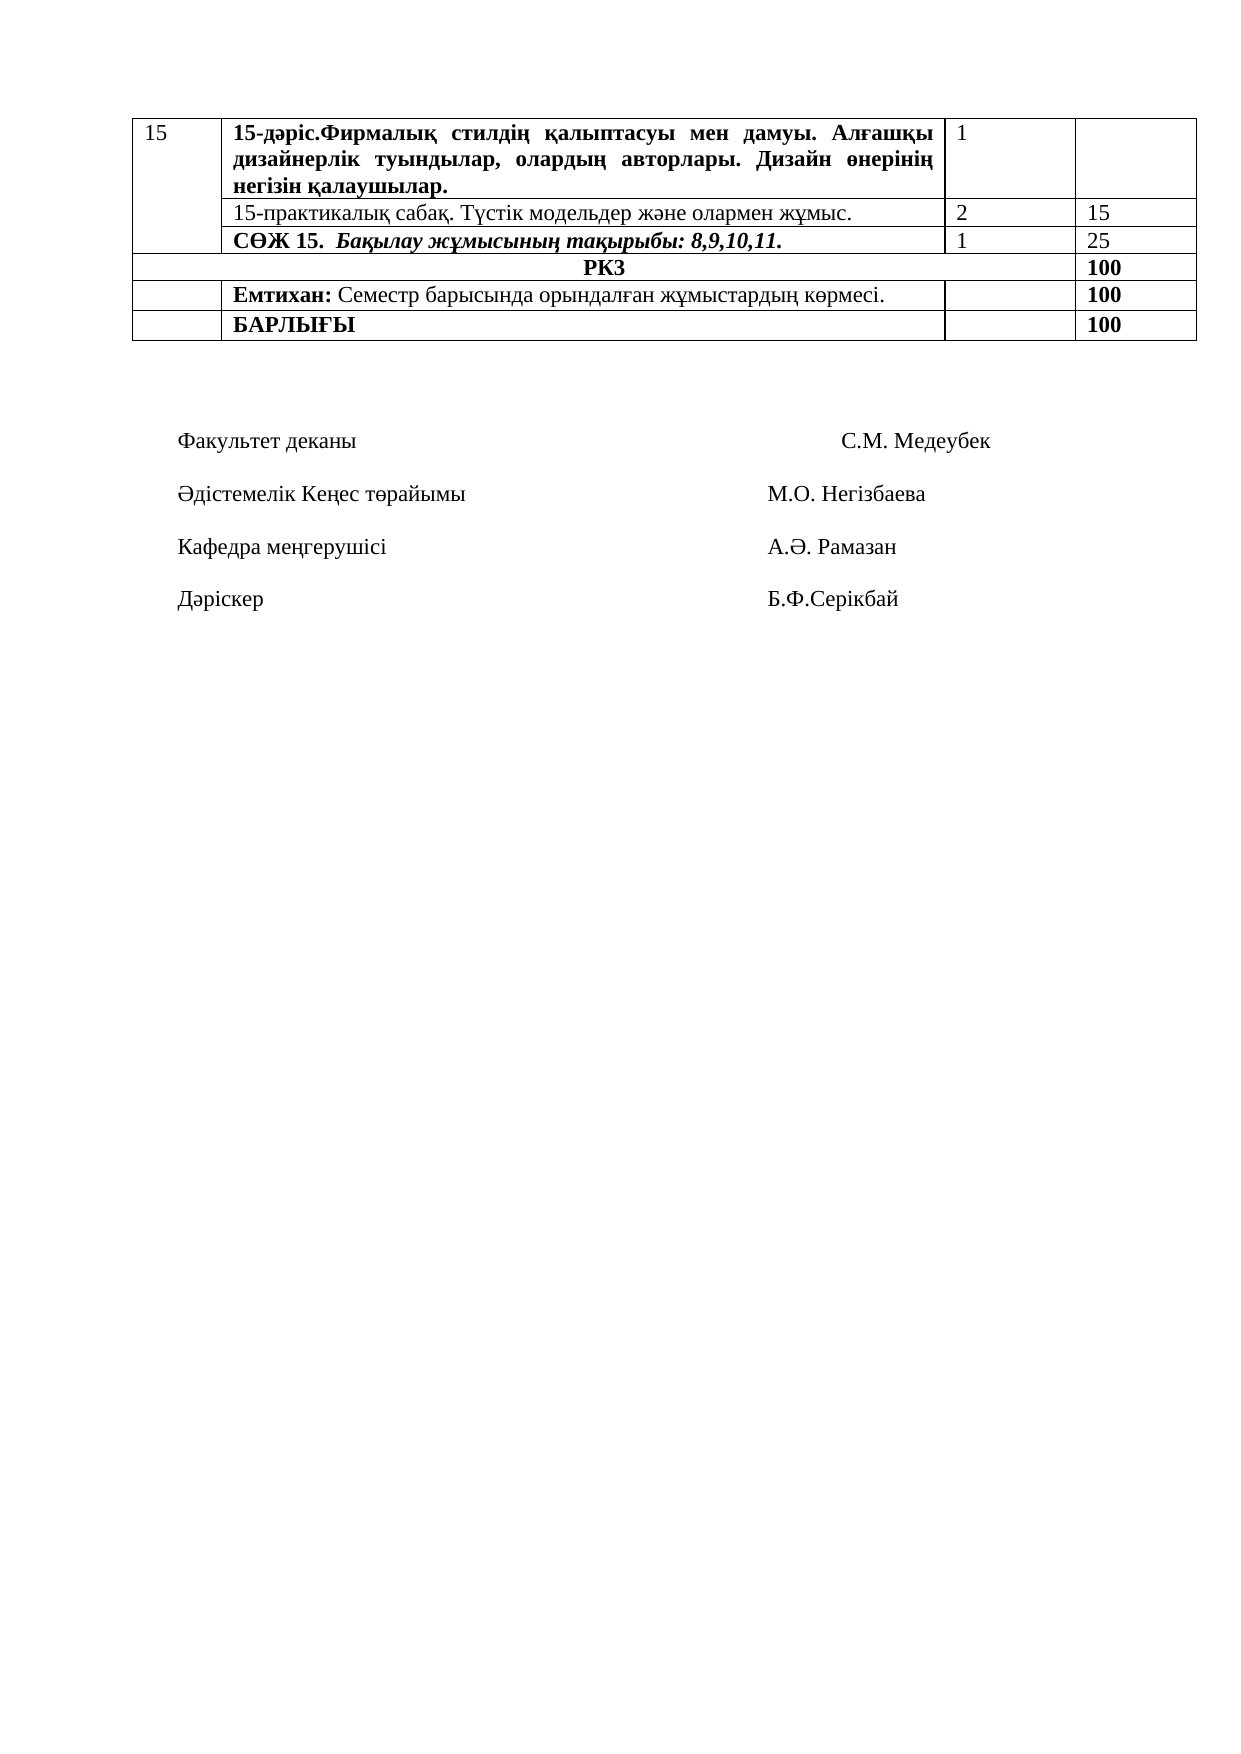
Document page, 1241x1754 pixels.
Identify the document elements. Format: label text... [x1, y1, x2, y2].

text Әдістемелік Кеңес төрайымы М.О. Негізбаева [177, 480, 1152, 506]
table_cell РК3 [133, 254, 1075, 280]
table_cell 100 [1076, 311, 1196, 340]
table_cell 15-дәріс.Фирмалық стилдің қалыптасуы мен дамуы. Алғашқы дизайнерлік туындылар, олардың авторлары. Дизайн өнерінің негізін қалаушылар. [222, 119, 944, 198]
table_cell 15 [1076, 199, 1196, 226]
table_cell [133, 311, 221, 340]
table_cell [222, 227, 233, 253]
text Кафедра меңгерушісі А.Ә. Рамазан [177, 533, 1152, 559]
table_cell 25 [1076, 227, 1196, 253]
table_cell 15 [133, 119, 221, 253]
table_cell 1 [946, 227, 1075, 253]
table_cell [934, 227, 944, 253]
table_cell Емтихан: Семестр барысында орындалған жұмыстардың көрмесі. [222, 281, 944, 310]
table_cell 100 [1076, 281, 1196, 310]
table_cell 1 [946, 119, 1075, 198]
table_cell 2 [946, 199, 1075, 226]
table_cell БАРЛЫҒЫ [222, 311, 944, 340]
text Дәріскер Б.Ф.Серікбай [177, 585, 1152, 612]
table_cell [1076, 119, 1196, 198]
table_cell 15-практикалық сабақ. Түстік модельдер және олармен жұмыс. [222, 199, 944, 226]
table_cell [946, 281, 1075, 310]
text Факультет деканы С.М. Медеубек [177, 427, 1152, 454]
table_cell [946, 311, 1075, 340]
table_cell 100 [1076, 254, 1196, 280]
table_cell [133, 281, 221, 310]
